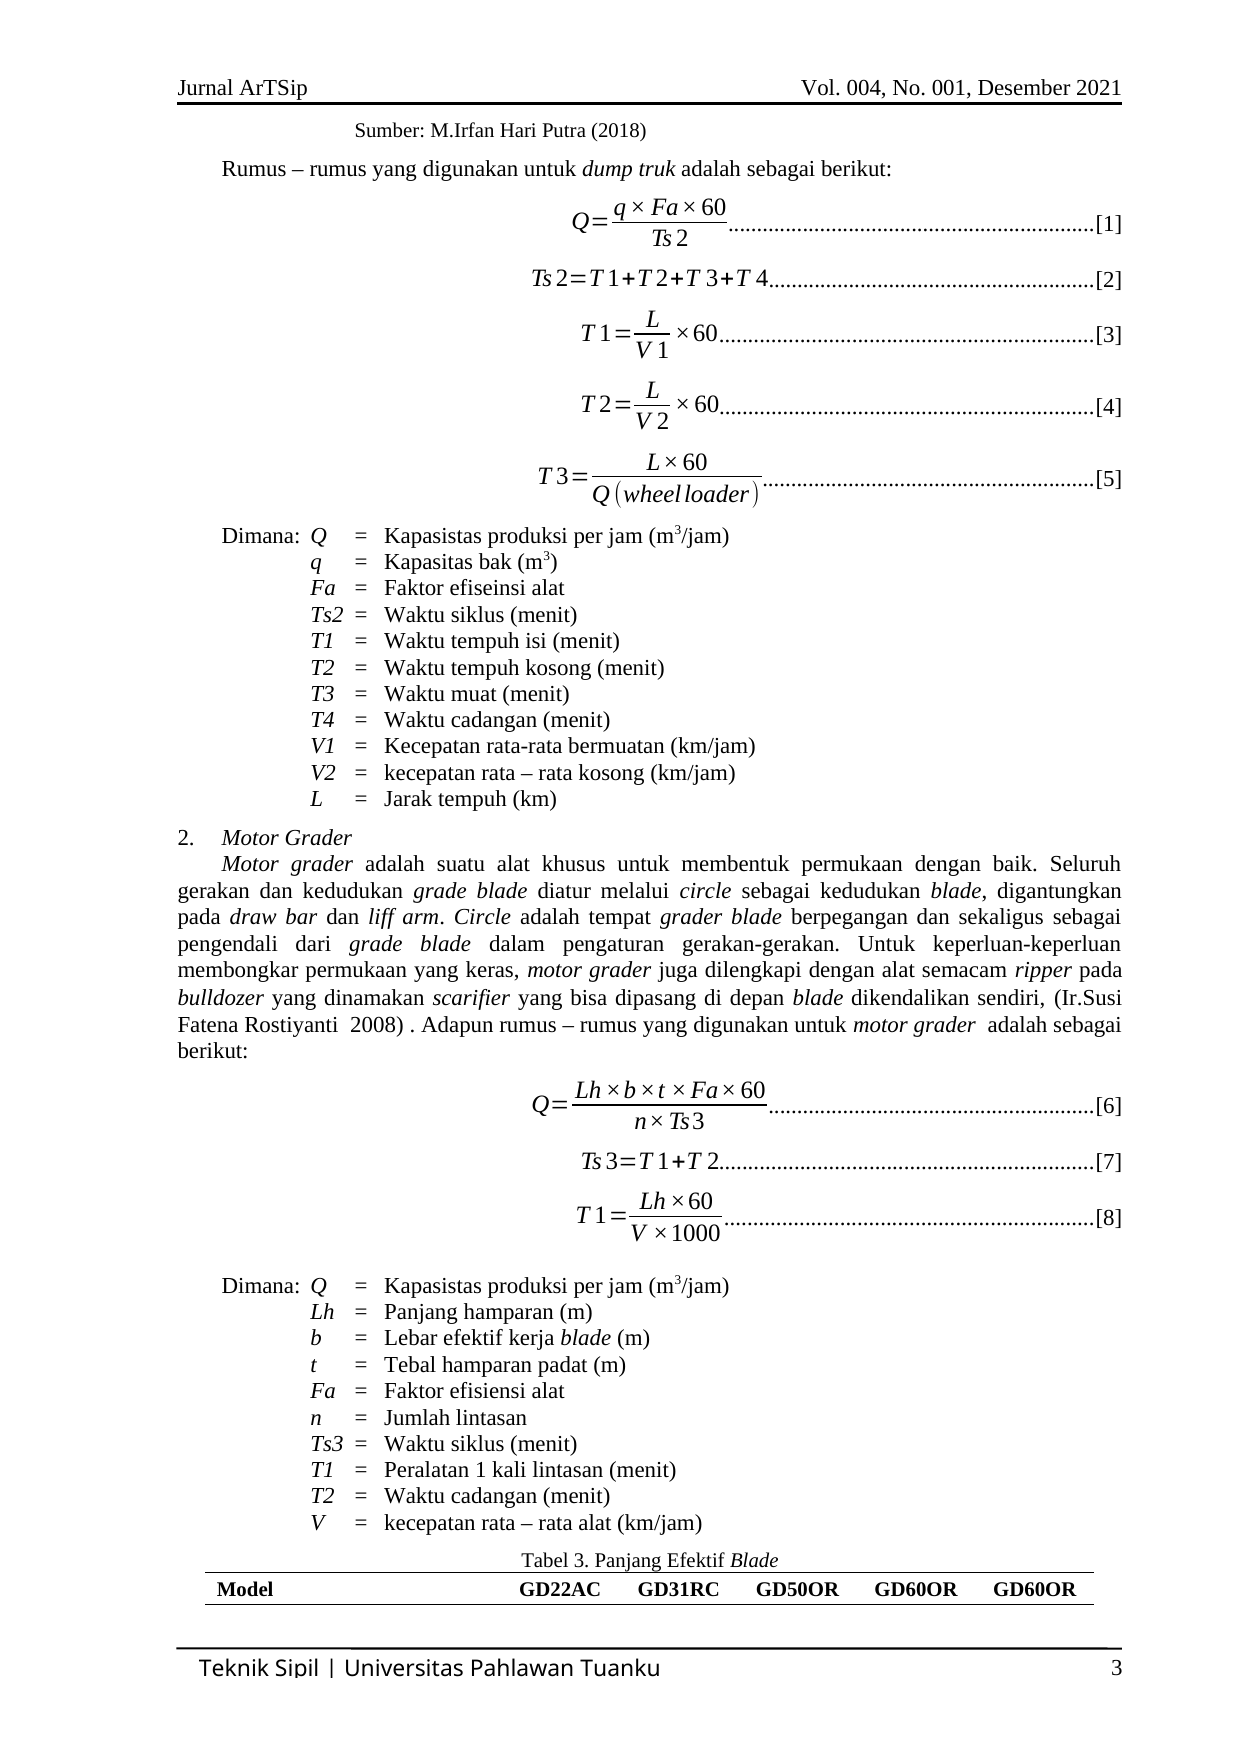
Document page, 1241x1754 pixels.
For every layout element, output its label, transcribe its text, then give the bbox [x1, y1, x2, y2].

list n = Jumlah lintasan [221, 1403, 1122, 1430]
list [8] [177, 1188, 1122, 1247]
list L = Jarak tempuh (km) [221, 785, 1122, 812]
list [7] [177, 1148, 1122, 1175]
list Fa = Faktor efiseinsi alat [221, 574, 1122, 601]
list [4] [177, 377, 1122, 436]
list V = kecepatan rata – rata alat (km/jam) [221, 1509, 1122, 1535]
list [6] [177, 1076, 1122, 1135]
text Motor grader adalah suatu alat khusus untuk membentuk permukaan dengan baik. Seluruh gerakan dan kedudukan grade blade diatur melalui circle sebagai kedudukan blade, digantungkan pada draw bar dan liff arm. Circle adalah tempat grader blade berpegangan dan sekaligus sebagai pengendali dari grade blade dalam pengaturan gerakan-gerakan. Untuk keperluan-keperluan membongkar permukaan yang keras, motor grader juga dilengkapi dengan alat semacam ripper pada bulldozer yang dinamakan scarifier yang bisa dipasang di depan blade dikendalikan sendiri, (Ir.Susi Fatena Rostiyanti 2008) . Adapun rumus – rumus yang digunakan untuk motor grader adalah sebagai berikut: [177, 851, 1122, 1064]
list Ts2 = Waktu siklus (menit) [221, 601, 1122, 627]
list V2 = kecepatan rata – rata kosong (km/jam) [221, 759, 1122, 785]
list T2 = Waktu tempuh kosong (menit) [221, 653, 1122, 680]
table_header GD31RC [619, 1573, 738, 1604]
list [5] [177, 448, 1122, 509]
list Ts3 = Waktu siklus (menit) [221, 1430, 1122, 1456]
list [2] [177, 265, 1122, 293]
table_header GD50OR [738, 1573, 856, 1604]
list Motor Grader [177, 824, 1122, 851]
list T1 = Peralatan 1 kali lintasan (menit) [221, 1456, 1122, 1483]
list [3] [177, 305, 1122, 364]
table_header GD60OR [975, 1573, 1094, 1604]
list V1 = Kecepatan rata-rata bermuatan (km/jam) [221, 733, 1122, 759]
text Rumus – rumus yang digunakan untuk dump truk adalah sebagai berikut: [177, 155, 1122, 181]
list Lh = Panjang hamparan (m) [221, 1298, 1122, 1324]
table_header GD60OR [856, 1573, 975, 1604]
list [1] [177, 193, 1122, 252]
list T2 = Waktu cadangan (menit) [221, 1483, 1122, 1509]
list Fa = Faktor efisiensi alat [221, 1377, 1122, 1403]
list t = Tebal hamparan padat (m) [221, 1351, 1122, 1377]
list T3 = Waktu muat (menit) [221, 680, 1122, 706]
text Sumber: M.Irfan Hari Putra (2018) [354, 118, 1122, 142]
list q = Kapasitas bak (m3) [221, 548, 1122, 574]
list T4 = Waktu cadangan (menit) [221, 706, 1122, 733]
list Dimana: Q = Kapasistas produksi per jam (m3/jam) [221, 1272, 1122, 1298]
table_header Model [205, 1573, 501, 1604]
table_header GD22AC [501, 1573, 619, 1604]
list b = Lebar efektif kerja blade (m) [221, 1324, 1122, 1351]
list T1 = Waktu tempuh isi (menit) [221, 627, 1122, 653]
text Tabel 3. Panjang Efektif Blade [177, 1548, 1122, 1572]
list Dimana: Q = Kapasistas produksi per jam (m3/jam) [221, 522, 1122, 548]
